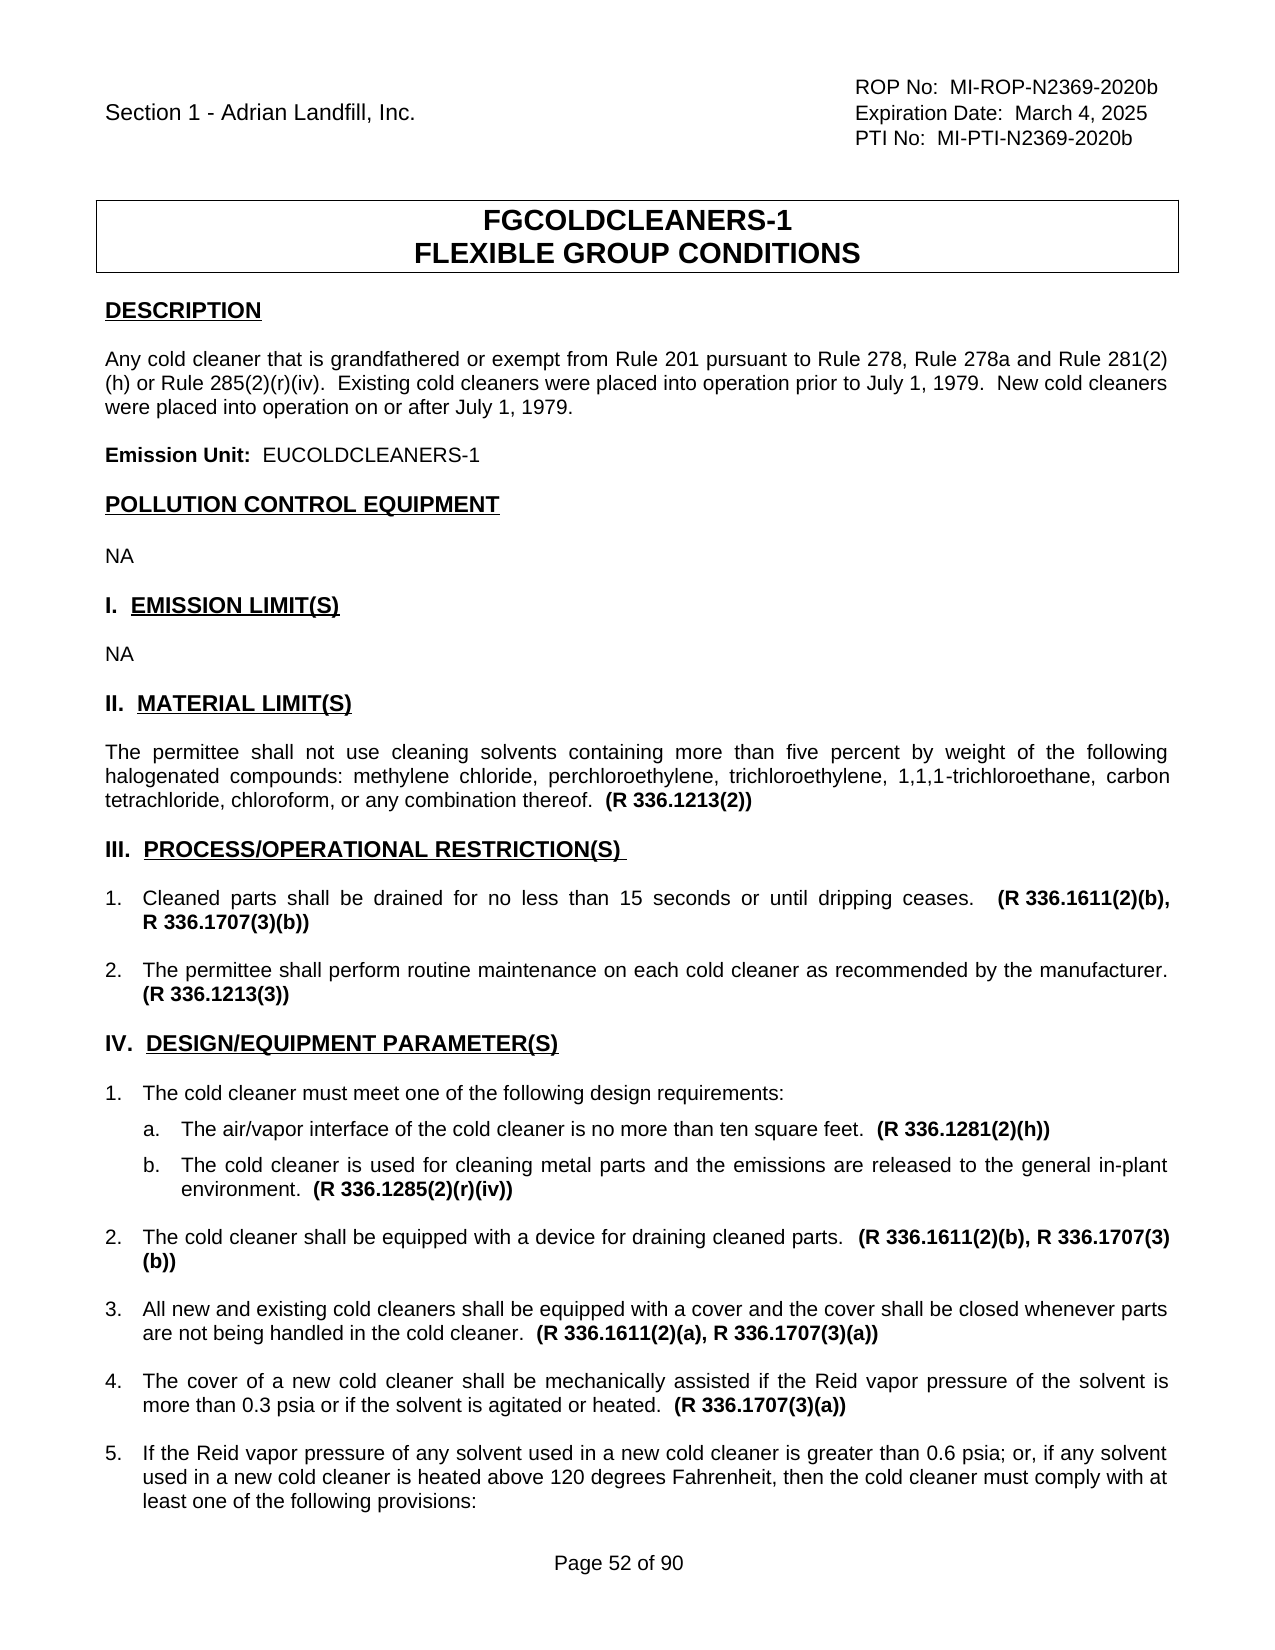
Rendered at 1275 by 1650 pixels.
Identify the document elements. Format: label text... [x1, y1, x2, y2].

text FLEXIBLE GROUP CONDITIONS [97, 233, 1178, 272]
text a. The air/vapor interface of the cold cleaner is no more than ten square feet. (R 336.1281(2)(h)) [143, 1117, 1170, 1141]
text 5. If the Reid vapor pressure of any solvent used in a new cold cleaner is greater than 0.6 psia; or, if any solvent used in a new cold cleaner is heated above 120 degrees Fahrenheit, then the cold cleaner must comply with at least one of the following provisions: [105, 1441, 1170, 1513]
text III. PROCESS/OPERATIONAL RESTRICTION(S) [105, 836, 1170, 862]
text Any cold cleaner that is grandfathered or exempt from Rule 201 pursuant to Rule 278, Rule 278a and Rule 281(2)(h) or Rule 285(2)(r)(iv). Existing cold cleaners were placed into operation prior to July 1, 1979. New cold cleaners were placed into operation on or after July 1, 1979. [105, 347, 1170, 419]
text Emission Unit: EUCOLDCLEANERS-1 [105, 443, 1170, 467]
text 3. All new and existing cold cleaners shall be equipped with a cover and the cover shall be closed whenever parts are not being handled in the cold cleaner. (R 336.1611(2)(a), R 336.1707(3)(a)) [105, 1297, 1170, 1345]
subtitle FGCOLDCLEANERS-1 [97, 201, 1178, 233]
list Cleaned parts shall be drained for no less than 15 seconds or until dripping ceases. (R 336.1611(2)(b), R 336.1707(3)(b)) [105, 886, 1170, 934]
text 2. The cold cleaner shall be equipped with a device for draining cleaned parts. (R 336.1611(2)(b), R 336.1707(3)(b)) [105, 1225, 1170, 1273]
text 1. The cold cleaner must meet one of the following design requirements: [105, 1080, 1170, 1104]
text IV. DESIGN/EQUIPMENT PARAMETER(S) [105, 1030, 1170, 1056]
text b. The cold cleaner is used for cleaning metal parts and the emissions are released to the general in-plant environment. (R 336.1285(2)(r)(iv)) [143, 1153, 1170, 1201]
text DESCRIPTION [105, 297, 1170, 323]
text NA [105, 544, 1170, 568]
text POLLUTION CONTROL EQUIPMENT [105, 491, 1170, 517]
text I. EMISSION LIMIT(S) [105, 592, 1170, 618]
text II. MATERIAL LIMIT(S) [105, 690, 1170, 716]
text NA [105, 642, 1170, 666]
list The permittee shall perform routine maintenance on each cold cleaner as recommended by the manufacturer. (R 336.1213(3)) [105, 958, 1170, 1006]
text 4. The cover of a new cold cleaner shall be mechanically assisted if the Reid vapor pressure of the solvent is more than 0.3 psia or if the solvent is agitated or heated. (R 336.1707(3)(a)) [105, 1369, 1170, 1417]
text The permittee shall not use cleaning solvents containing more than five percent by weight of the following halogenated compounds: methylene chloride, perchloroethylene, trichloroethylene, 1,1,1-trichloroethane, carbon tetrachloride, chloroform, or any combination thereof. (R 336.1213(2)) [105, 740, 1170, 812]
